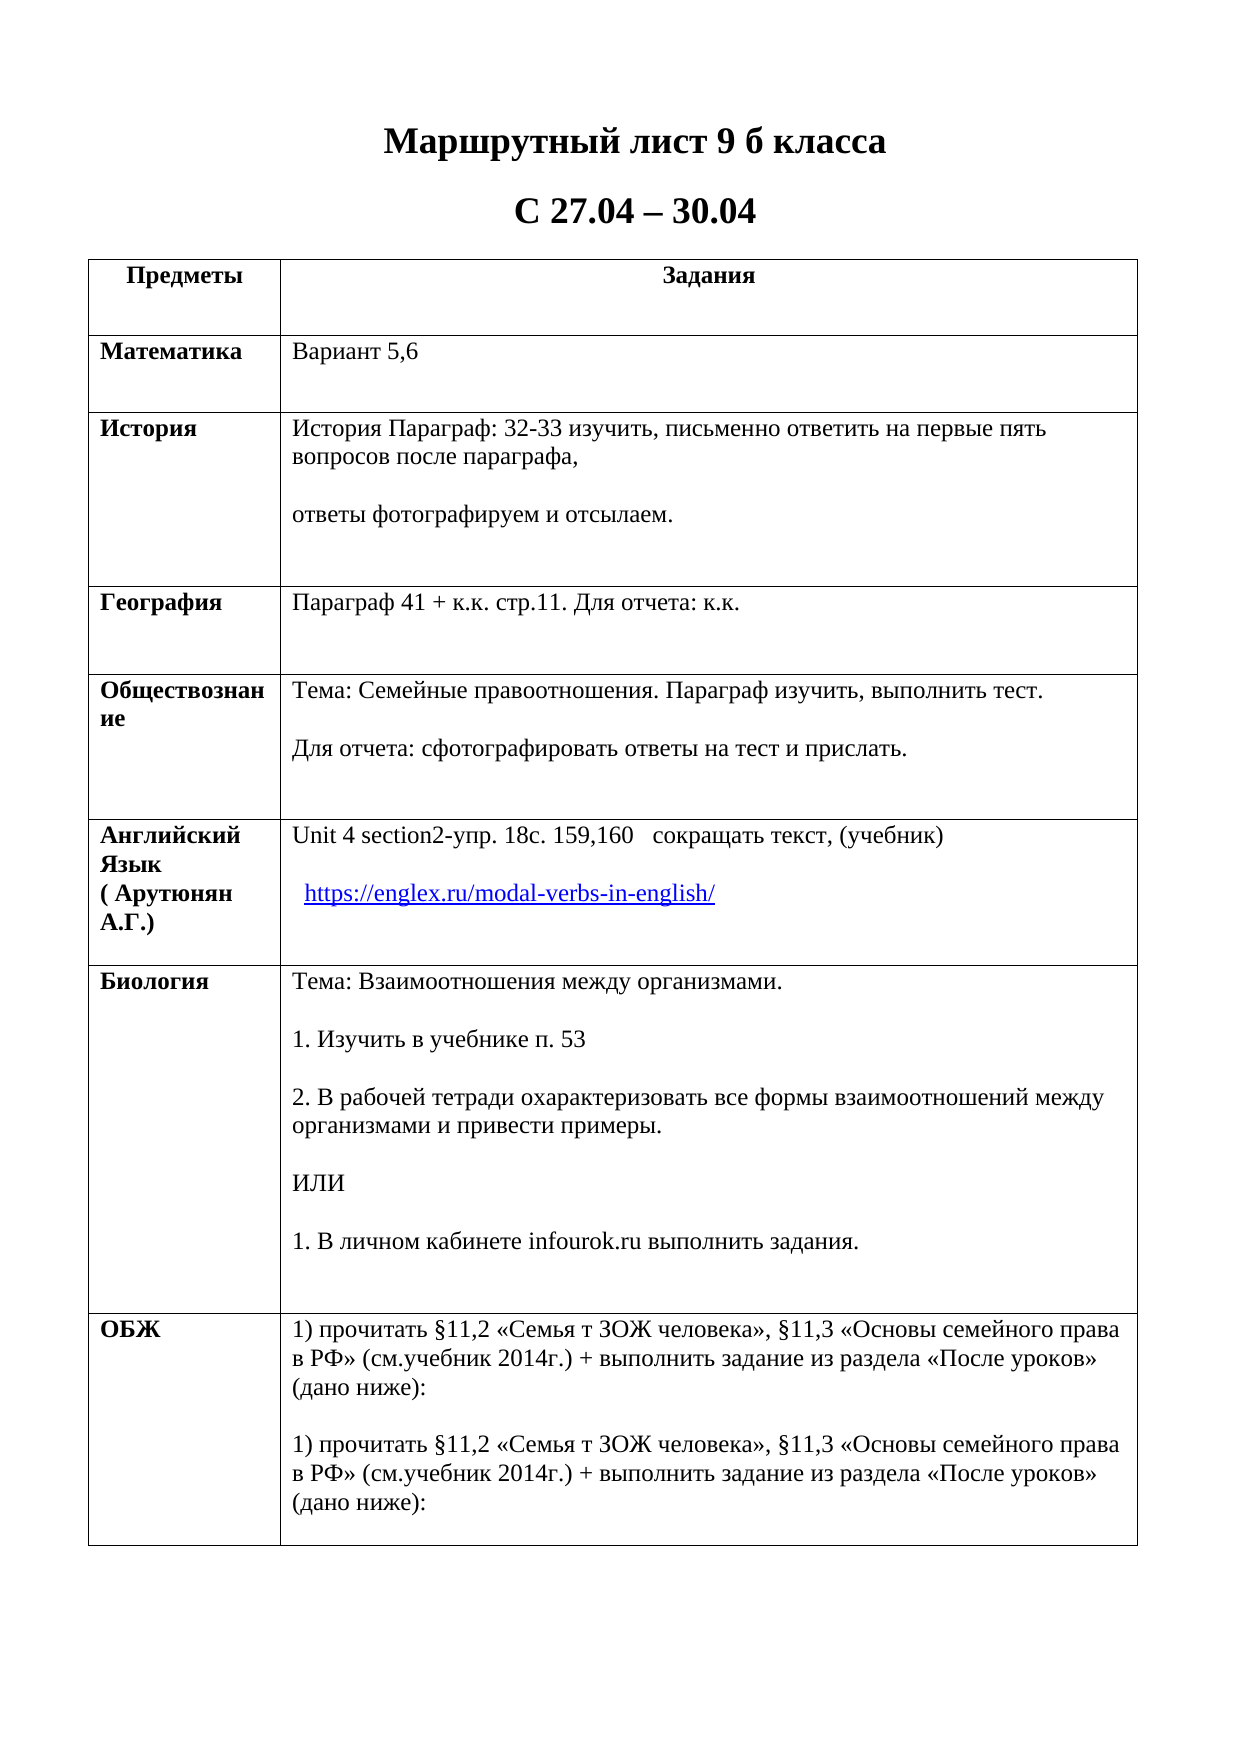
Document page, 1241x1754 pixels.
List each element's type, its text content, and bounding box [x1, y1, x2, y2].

table_cell Математика [89, 336, 280, 412]
table_cell География [89, 587, 280, 674]
table_cell Параграф 41 + к.к. стр.11. Для отчета: к.к. [281, 587, 1137, 674]
table_cell История Параграф: 32-33 изучить, письменно ответить на первые пять вопросов после параграфа, ответы фотографируем и отсылаем. [281, 413, 1137, 586]
table_cell Обществознание [89, 675, 280, 819]
text С 27.04 – 30.04 [118, 188, 1152, 232]
table_cell Английский Язык ( Арутюнян А.Г.) [89, 820, 280, 965]
table_header Предметы [89, 260, 280, 335]
text Маршрутный лист 9 б класса [118, 118, 1152, 161]
table_cell Тема: Семейные правоотношения. Параграф изучить, выполнить тест. Для отчета: сфотографировать ответы на тест и прислать. [281, 675, 1137, 819]
table_header Задания [281, 260, 1137, 335]
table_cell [281, 1314, 1137, 1545]
table_cell ОБЖ [89, 1314, 280, 1545]
table_cell Биология [89, 966, 280, 1313]
table_cell Unit 4 section2-упр. 18с. 159,160 сокращать текст, (учебник) https://englex.ru/modal-verbs-in-english/ [281, 820, 1137, 965]
table_cell Вариант 5,6 [281, 336, 1137, 412]
table_cell Тема: Взаимоотношения между организмами. 1. Изучить в учебнике п. 53 2. В рабочей тетради охарактеризовать все формы взаимоотношений между организмами и привести примеры. ИЛИ 1. В личном кабинете infourok.ru выполнить задания. [281, 966, 1137, 1313]
table_cell История [89, 413, 280, 586]
